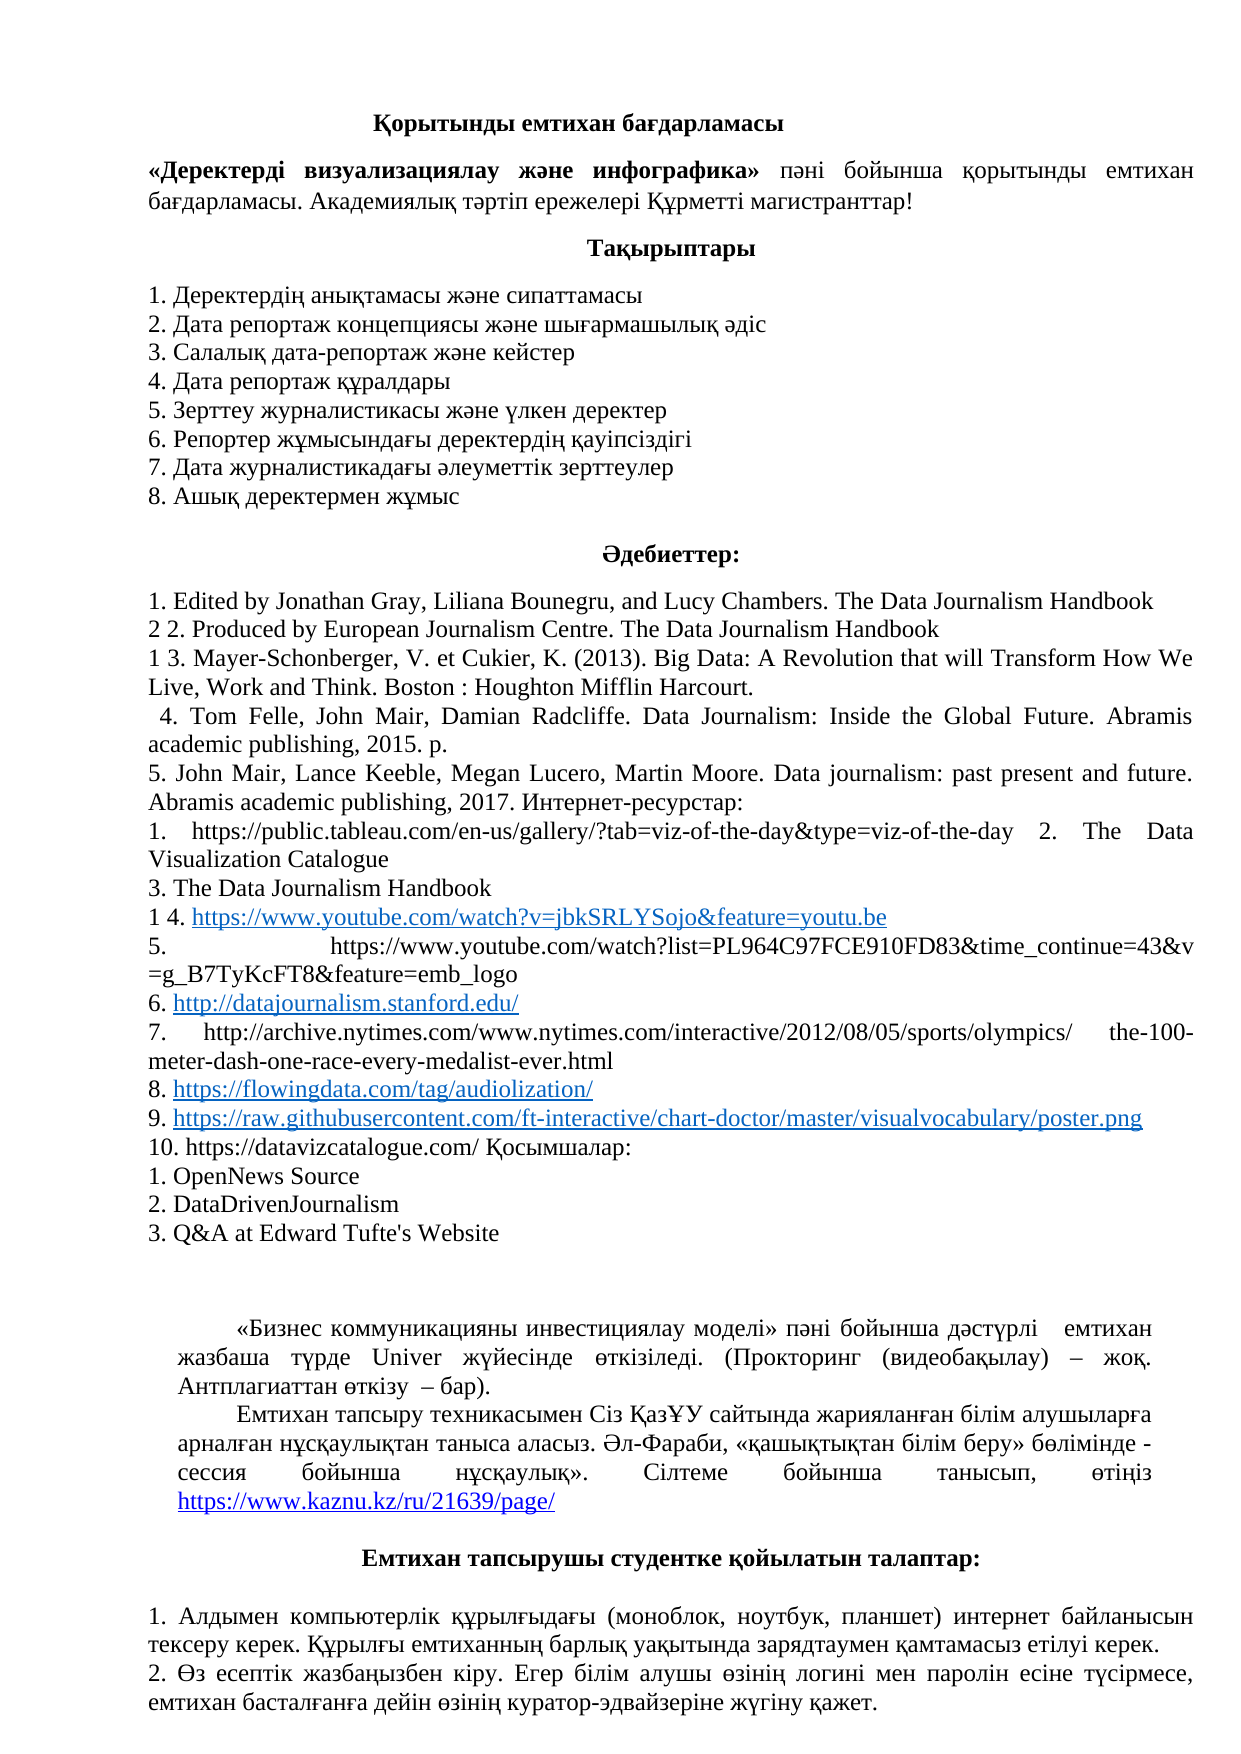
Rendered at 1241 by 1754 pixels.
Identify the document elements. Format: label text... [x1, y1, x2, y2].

text 5. Зерттеу журналистикасы және үлкен деректер [148, 395, 1194, 424]
text Емтихан тапсыру техникасымен Сіз ҚазҰУ сайтында жарияланған білім алушыларға арналған нұсқаулықтан таныса аласыз. Әл-Фараби, «қашықтықтан білім беру» бөлімінде - сессия бойынша нұсқаулық». Сілтеме бойынша танысып, өтіңіз https://www.kaznu.kz/ru/21639/page/ [177, 1399, 1152, 1514]
text 3. The Data Journalism Handbook [148, 873, 1194, 902]
text 2. DataDrivenJournalism [148, 1189, 1194, 1218]
text 9. https://raw.githubusercontent.com/ft-interactive/chart-doctor/master/visualvocabulary/poster.png [148, 1103, 1194, 1132]
text 1. Деректердің анықтамасы және сипаттамасы [148, 280, 1194, 309]
text 3. Q&A at Edward Tufte's Website [148, 1218, 1194, 1247]
text 1. Алдымен компьютерлік құрылғыдағы (моноблок, ноутбук, планшет) интернет байланысын тексеру керек. Құрылғы емтиханның барлық уақытында зарядтаумен қамтамасыз етілуі керек. [148, 1601, 1194, 1658]
text 2 2. Produced by European Journalism Centre. The Data Journalism Handbook [148, 614, 1194, 643]
text 2. Дата репортаж концепциясы және шығармашылық әдіс [148, 309, 1194, 337]
text 6. Репортер жұмысындағы деректердің қауіпсіздігі [148, 424, 1194, 452]
text 6. http://datajournalism.stanford.edu/ [148, 988, 1194, 1017]
text 4. Дата репортаж құралдары [148, 366, 1194, 395]
text Әдебиеттер: [148, 539, 1194, 567]
text 5. https://www.youtube.com/watch?list=PL964C97FCE910FD83&time_continue=43&v =g_B7TyKcFT8&feature=emb_logo [148, 931, 1194, 988]
text 3. Салалық дата-репортаж және кейстер [148, 337, 1194, 366]
text 8. Ашық деректермен жұмыс [148, 481, 1194, 510]
text 1. Edited by Jonathan Gray, Liliana Bounegru, and Lucy Chambers. The Data Journalism Handbook [148, 586, 1194, 614]
text «Деректерді визуализациялау және инфографика» пәні бойынша қорытынды емтихан бағдарламасы. Академиялық тәртіп ережелері Құрметті магистранттар! [148, 155, 1194, 214]
text 8. https://flowingdata.com/tag/audiolization/ [148, 1074, 1194, 1103]
text 2. Өз есептік жазбаңызбен кіру. Егер білім алушы өзінің логині мен паролін есіне түсірмесе, емтихан басталғанға дейін өзінің куратор-эдвайзеріне жүгіну қажет. [148, 1658, 1194, 1716]
text Емтихан тапсырушы студентке қойылатын талаптар: [148, 1543, 1194, 1572]
text 7. Дата журналистикадағы әлеуметтік зерттеулер [148, 452, 1194, 481]
text 1. OpenNews Source [148, 1161, 1194, 1189]
text 4. Tom Felle, John Mair, Damian Radcliffe. Data Journalism: Inside the Global Future. Abramis academic publishing, 2015. p. [148, 701, 1194, 758]
text 10. https://datavizcatalogue.com/ Қосымшалар: [148, 1132, 1194, 1161]
text Қорытынды емтихан бағдарламасы [298, 108, 1194, 137]
text 1 4. https://www.youtube.com/watch?v=jbkSRLYSojo&feature=youtu.be [148, 902, 1194, 931]
text 5. John Mair, Lance Keeble, Megan Lucero, Martin Moore. Data journalism: past present and future. Abramis academic publishing, 2017. Интернет-ресурстар: [148, 758, 1194, 816]
text «Бизнес коммуникацияны инвестициялау моделі» пәні бойынша дәстүрлі емтихан жазбаша түрде Univer жүйесінде өткізіледі. (Прокторинг (видеобақылау) – жоқ. Антплагиаттан өткізу – бар). [177, 1313, 1152, 1399]
text Тақырыптары [148, 233, 1194, 262]
text 7. http://archive.nytimes.com/www.nytimes.com/interactive/2012/08/05/sports/olympics/ the-100-meter-dash-one-race-every-medalist-ever.html [148, 1017, 1194, 1074]
text 1. https://public.tableau.com/en-us/gallery/?tab=viz-of-the-day&type=viz-of-the-day 2. The Data Visualization Catalogue [148, 816, 1194, 873]
text 1 3. Mayer-Schonberger, V. et Cukier, K. (2013). Big Data: A Revolution that will Transform How We Live, Work and Think. Boston : Houghton Mifflin Harcourt. [148, 643, 1194, 701]
